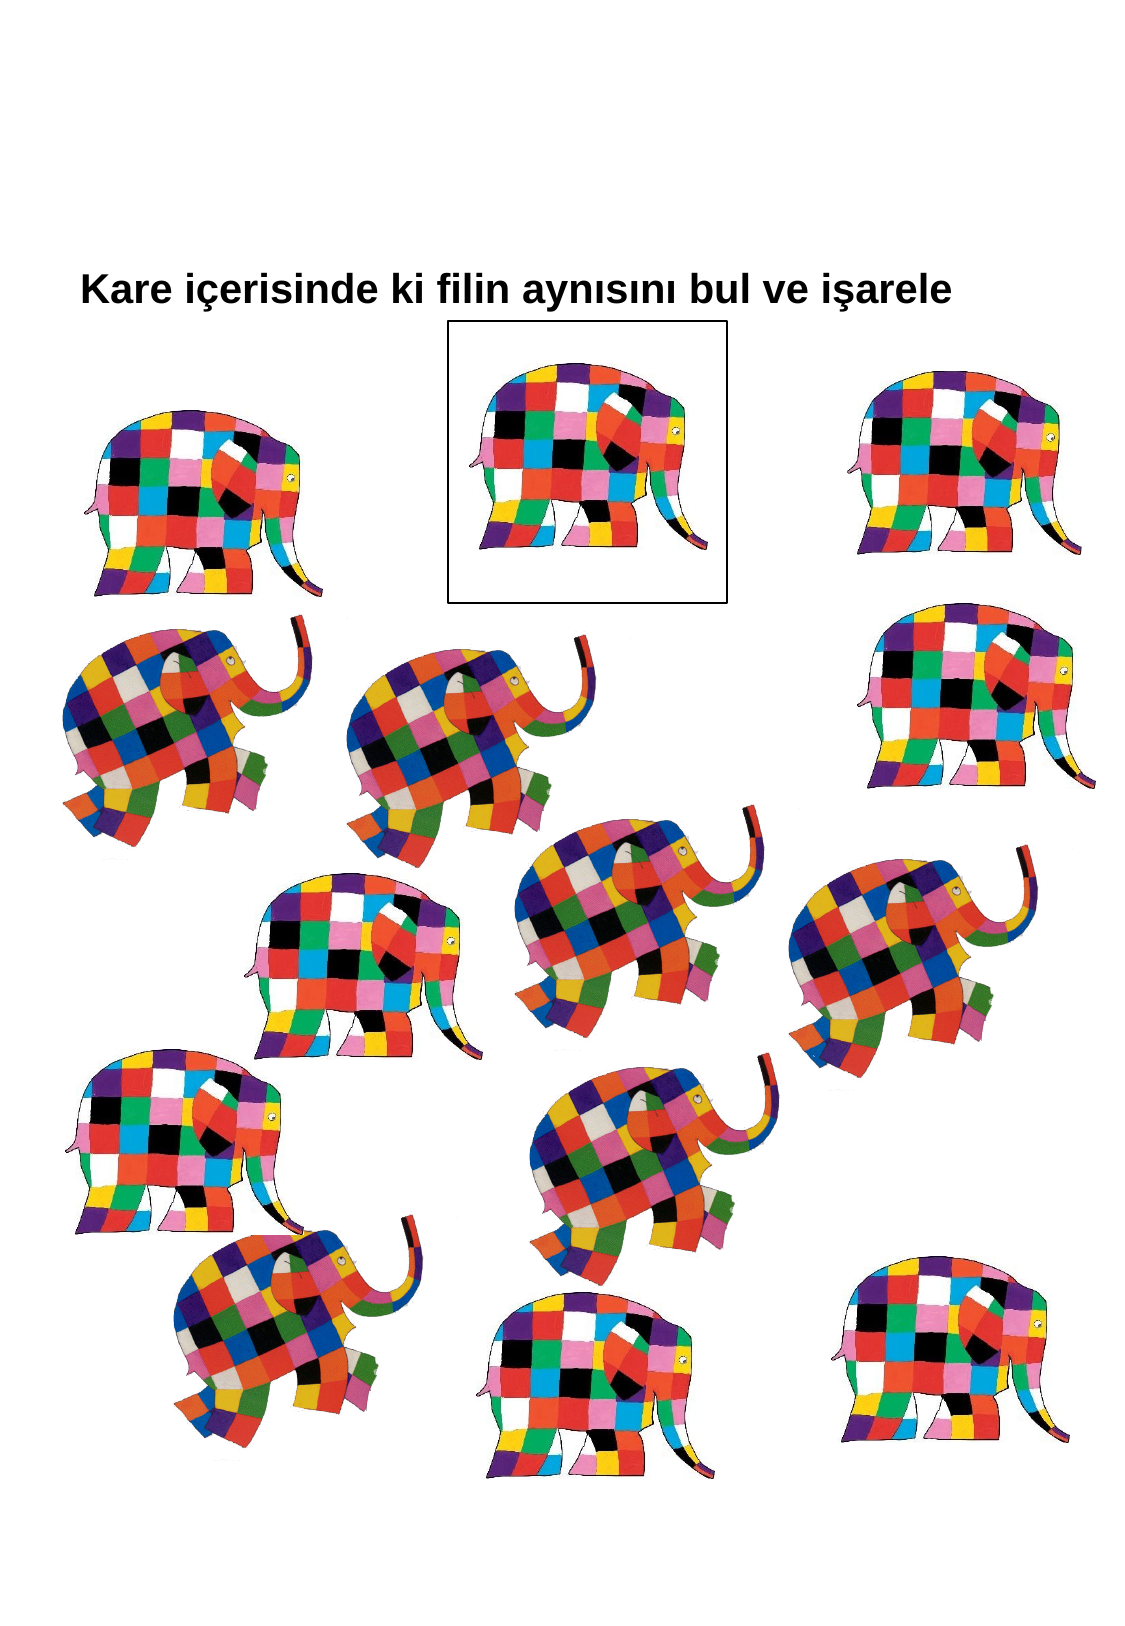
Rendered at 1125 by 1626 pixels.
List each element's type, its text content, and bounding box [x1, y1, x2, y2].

picture [847, 371, 1082, 555]
picture [84, 410, 323, 597]
picture [831, 1256, 1070, 1443]
picture [469, 363, 708, 550]
picture [857, 603, 1096, 789]
text Kare içerisinde ki filin aynısını bul ve işarele [80, 264, 1059, 312]
picture [48, 603, 1073, 1479]
